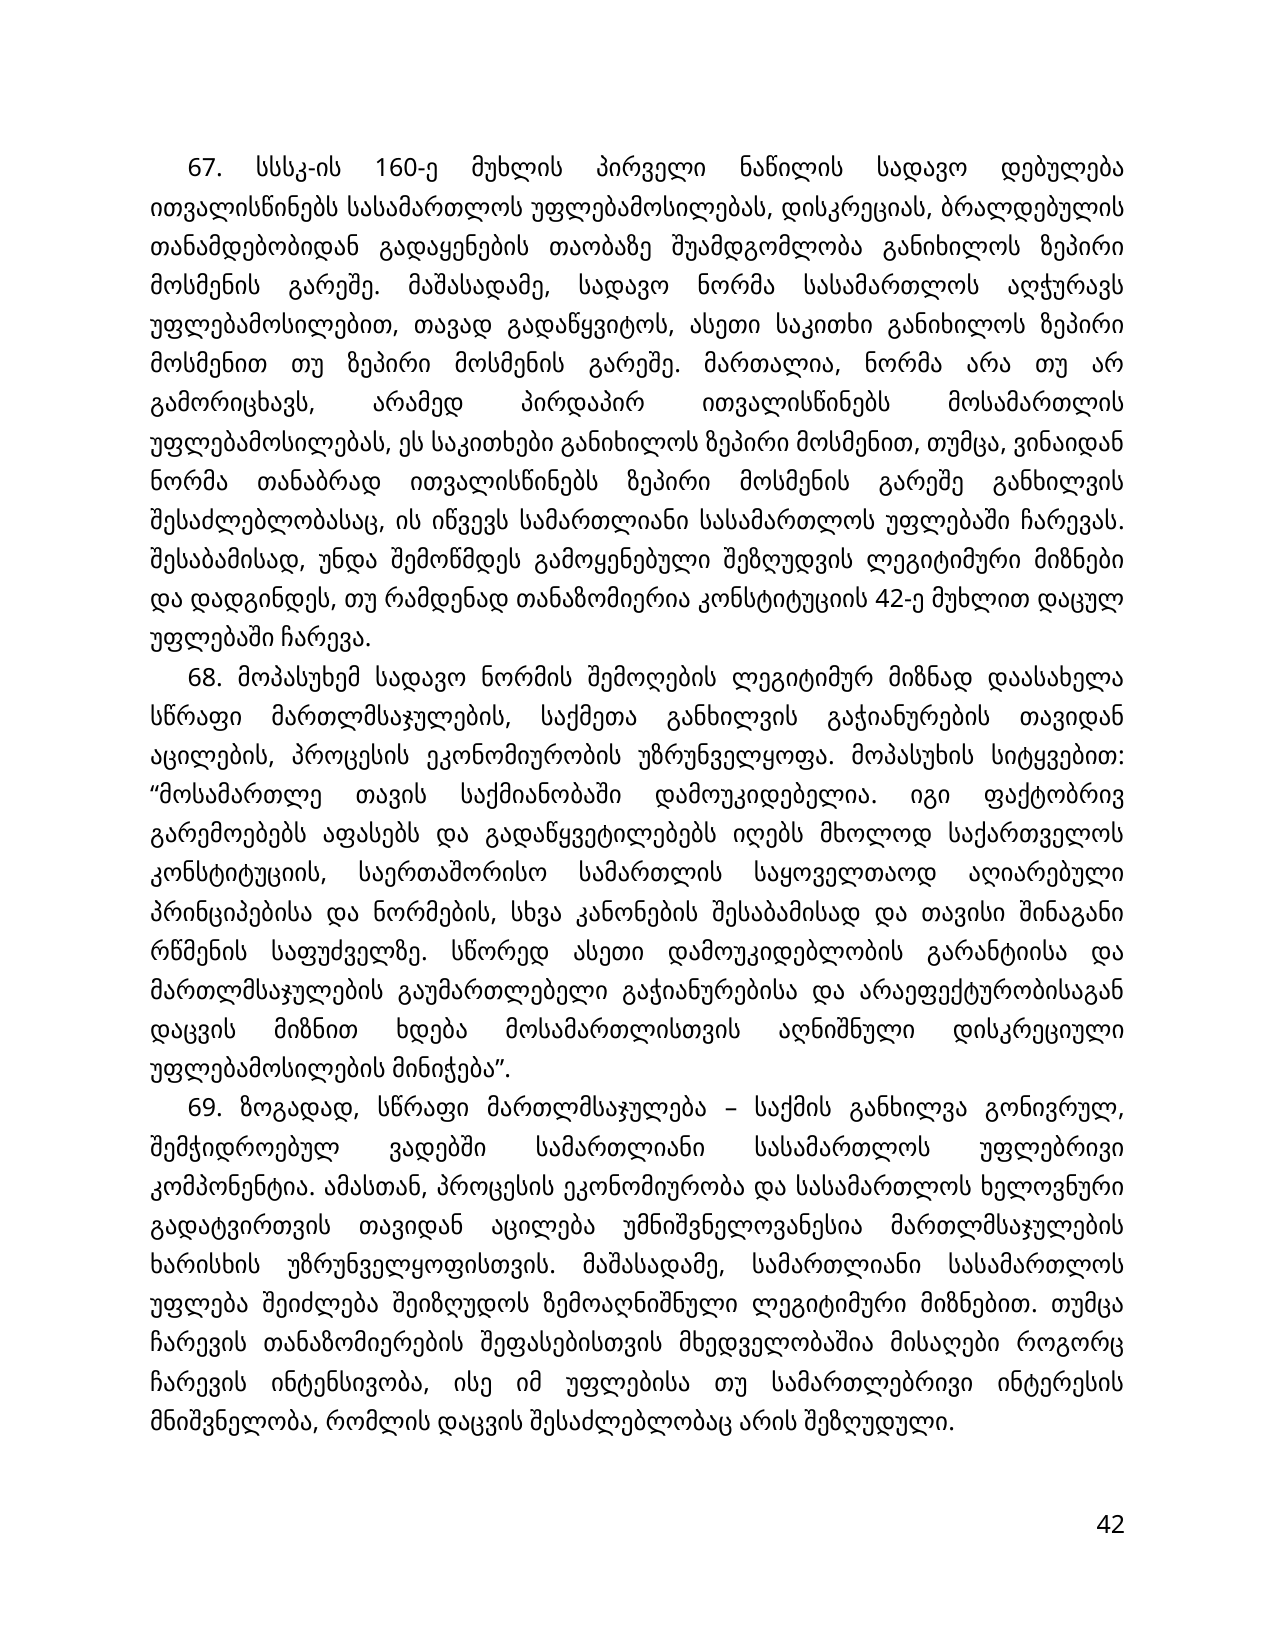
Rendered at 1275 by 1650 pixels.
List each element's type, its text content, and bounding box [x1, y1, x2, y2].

text 67. სსსკ-ის 160-ე მუხლის პირველი ნაწილის სადავო დებულება ითვალისწინებს სასამართლოს უფლებამოსილებას, დისკრეციას, ბრალდებულის თანამდებობიდან გადაყენების თაობაზე შუამდგომლობა განიხილოს ზეპირი მოსმენის გარეშე. მაშასადამე, სადავო ნორმა სასამართლოს აღჭურავს უფლებამოსილებით, თავად გადაწყვიტოს, ასეთი საკითხი განიხილოს ზეპირი მოსმენით თუ ზეპირი მოსმენის გარეშე. მართალია, ნორმა არა თუ არ გამორიცხავს, არამედ პირდაპირ ითვალისწინებს მოსამართლის უფლებამოსილებას, ეს საკითხები განიხილოს ზეპირი მოსმენით, თუმცა, ვინაიდან ნორმა თანაბრად ითვალისწინებს ზეპირი მოსმენის გარეშე განხილვის შესაძლებლობასაც, ის იწვევს სამართლიანი სასამართლოს უფლებაში ჩარევას. შესაბამისად, უნდა შემოწმდეს გამოყენებული შეზღუდვის ლეგიტიმური მიზნები და დადგინდეს, თუ რამდენად თანაზომიერია კონსტიტუციის 42-ე მუხლით დაცულ უფლებაში ჩარევა. [150, 150, 1125, 654]
text 68. მოპასუხემ სადავო ნორმის შემოღების ლეგიტიმურ მიზნად დაასახელა სწრაფი მართლმსაჯულების, საქმეთა განხილვის გაჭიანურების თავიდან აცილების, პროცესის ეკონომიურობის უზრუნველყოფა. მოპასუხის სიტყვებით: “მოსამართლე თავის საქმიანობაში დამოუკიდებელია. იგი ფაქტობრივ გარემოებებს აფასებს და გადაწყვეტილებებს იღებს მხოლოდ საქართველოს კონსტიტუციის, საერთაშორისო სამართლის საყოველთაოდ აღიარებული პრინციპებისა და ნორმების, სხვა კანონების შესაბამისად და თავისი შინაგანი რწმენის საფუძველზე. სწორედ ასეთი დამოუკიდებლობის გარანტიისა და მართლმსაჯულების გაუმართლებელი გაჭიანურებისა და არაეფექტურობისაგან დაცვის მიზნით ხდება მოსამართლისთვის აღნიშნული დისკრეციული უფლებამოსილების მინიჭება”. [150, 659, 1125, 1085]
text 69. ზოგადად, სწრაფი მართლმსაჯულება – საქმის განხილვა გონივრულ, შემჭიდროებულ ვადებში სამართლიანი სასამართლოს უფლებრივი კომპონენტია. ამასთან, პროცესის ეკონომიურობა და სასამართლოს ხელოვნური გადატვირთვის თავიდან აცილება უმნიშვნელოვანესია მართლმსაჯულების ხარისხის უზრუნველყოფისთვის. მაშასადამე, სამართლიანი სასამართლოს უფლება შეიძლება შეიზღუდოს ზემოაღნიშნული ლეგიტიმური მიზნებით. თუმცა ჩარევის თანაზომიერების შეფასებისთვის მხედველობაშია მისაღები როგორც ჩარევის ინტენსივობა, ისე იმ უფლებისა თუ სამართლებრივი ინტერესის მნიშვნელობა, რომლის დაცვის შესაძლებლობაც არის შეზღუდული. [150, 1090, 1125, 1437]
